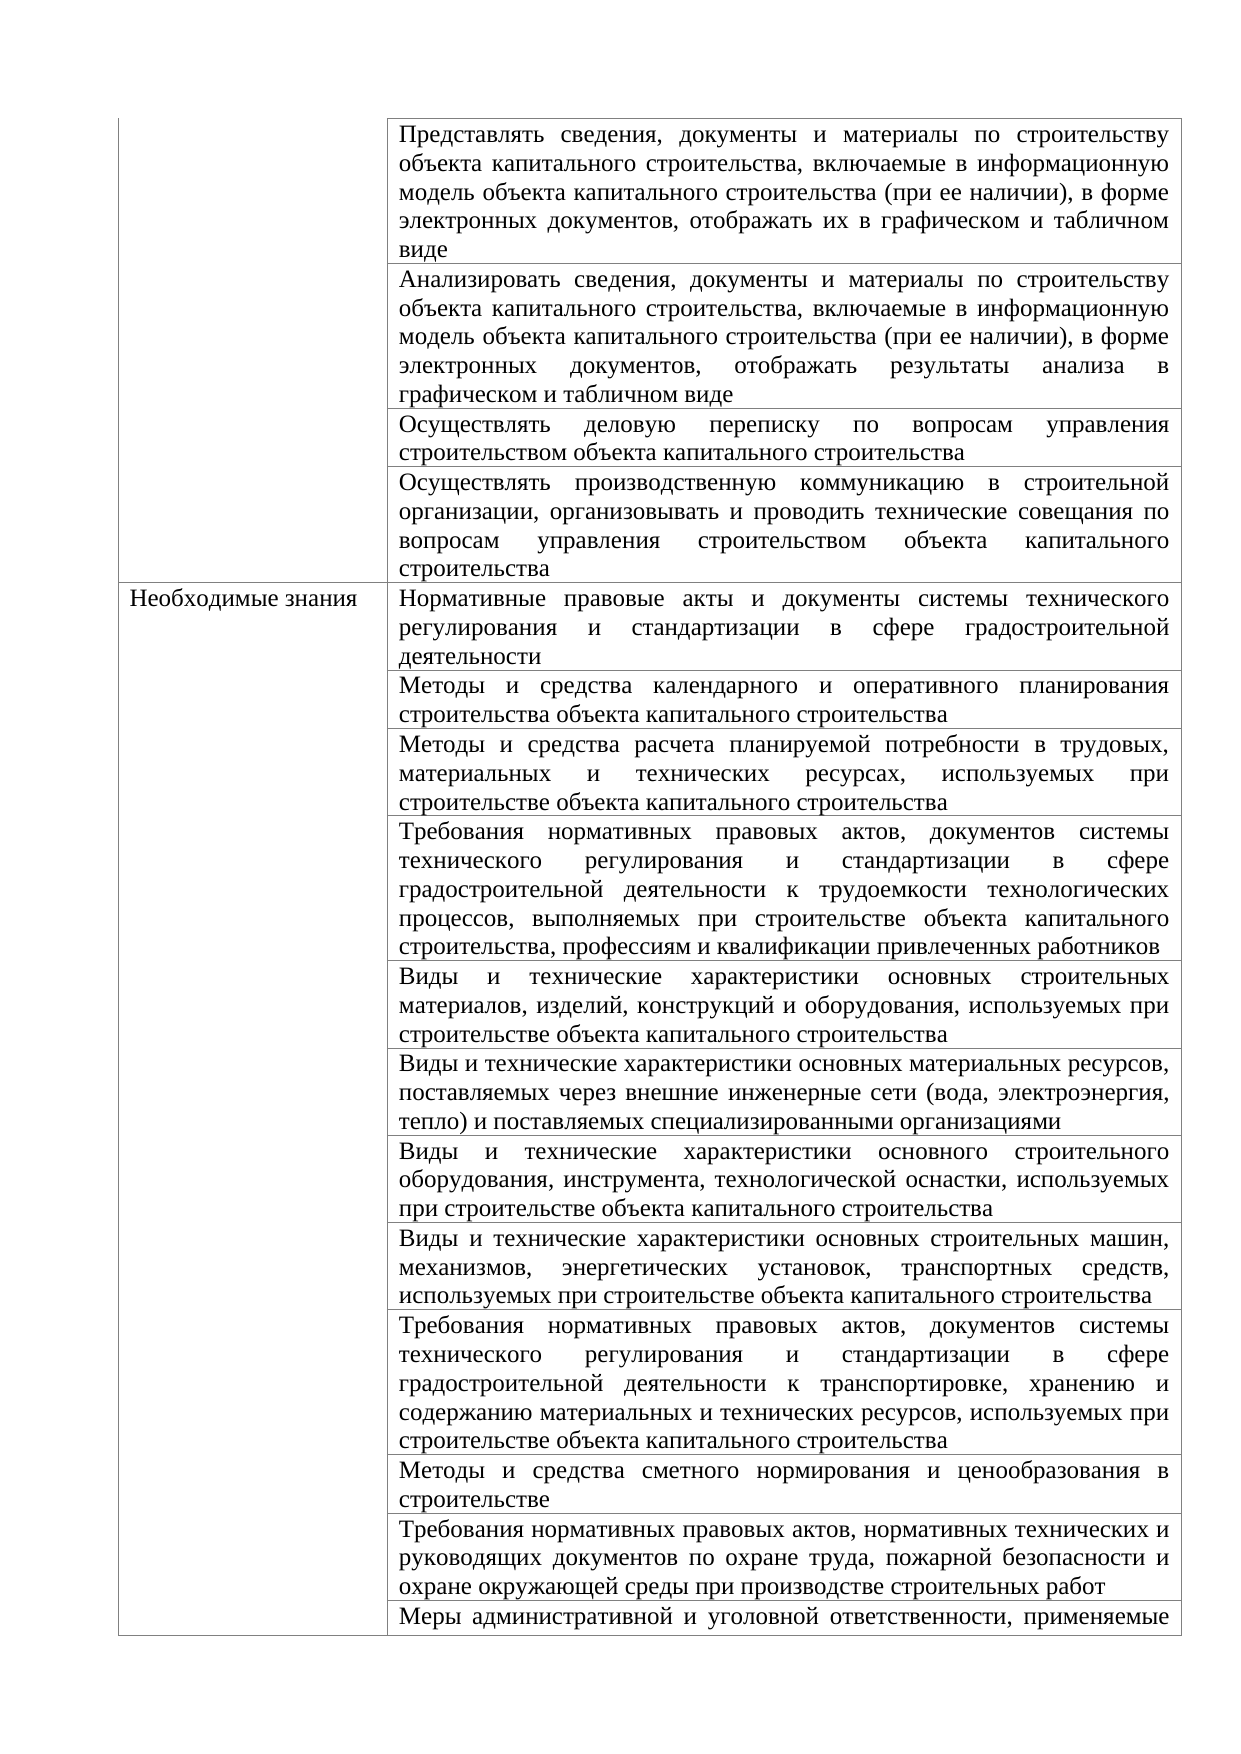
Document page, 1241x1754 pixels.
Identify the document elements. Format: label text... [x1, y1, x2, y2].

table_cell Нормативные правовые акты и документы системы технического регулирования и стандартизации в сфере градостроительной деятельности [388, 583, 1181, 669]
table_cell Методы и средства сметного нормирования и ценообразования в строительстве [388, 1455, 1181, 1513]
table_cell Методы и средства расчета планируемой потребности в трудовых, материальных и технических ресурсах, используемых при строительстве объекта капитального строительства [388, 729, 1181, 815]
table_cell Виды и технические характеристики основного строительного оборудования, инструмента, технологической оснастки, используемых при строительстве объекта капитального строительства [388, 1136, 1181, 1222]
table_cell Требования нормативных правовых актов, документов системы технического регулирования и стандартизации в сфере градостроительной деятельности к транспортировке, хранению и содержанию материальных и технических ресурсов, используемых при строительстве объекта капитального строительства [388, 1310, 1181, 1454]
table_cell Методы и средства календарного и оперативного планирования строительства объекта капитального строительства [388, 671, 1181, 728]
table_cell Требования нормативных правовых актов, документов системы технического регулирования и стандартизации в сфере градостроительной деятельности к трудоемкости технологических процессов, выполняемых при строительстве объекта капитального строительства, профессиям и квалификации привлеченных работников [388, 816, 1181, 960]
table_cell Виды и технические характеристики основных строительных машин, механизмов, энергетических установок, транспортных средств, используемых при строительстве объекта капитального строительства [388, 1223, 1181, 1309]
table_cell Анализировать сведения, документы и материалы по строительству объекта капитального строительства, включаемые в информационную модель объекта капитального строительства (при ее наличии), в форме электронных документов, отображать результаты анализа в графическом и табличном виде [388, 264, 1181, 408]
table_cell Необходимые знания [119, 583, 387, 1635]
table_cell Осуществлять производственную коммуникацию в строительной организации, организовывать и проводить технические совещания по вопросам управления строительством объекта капитального строительства [388, 467, 1181, 582]
table_cell Виды и технические характеристики основных строительных материалов, изделий, конструкций и оборудования, используемых при строительстве объекта капитального строительства [388, 961, 1181, 1047]
table_cell Требования нормативных правовых актов, нормативных технических и руководящих документов по охране труда, пожарной безопасности и охране окружающей среды при производстве строительных работ [388, 1514, 1181, 1600]
table_cell Виды и технические характеристики основных материальных ресурсов, поставляемых через внешние инженерные сети (вода, электроэнергия, тепло) и поставляемых специализированными организациями [388, 1049, 1181, 1135]
table_cell Осуществлять деловую переписку по вопросам управления строительством объекта капитального строительства [388, 409, 1181, 466]
table_cell Представлять сведения, документы и материалы по строительству объекта капитального строительства, включаемые в информационную модель объекта капитального строительства (при ее наличии), в форме электронных документов, отображать их в графическом и табличном виде [388, 119, 1181, 263]
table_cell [388, 1601, 1181, 1635]
